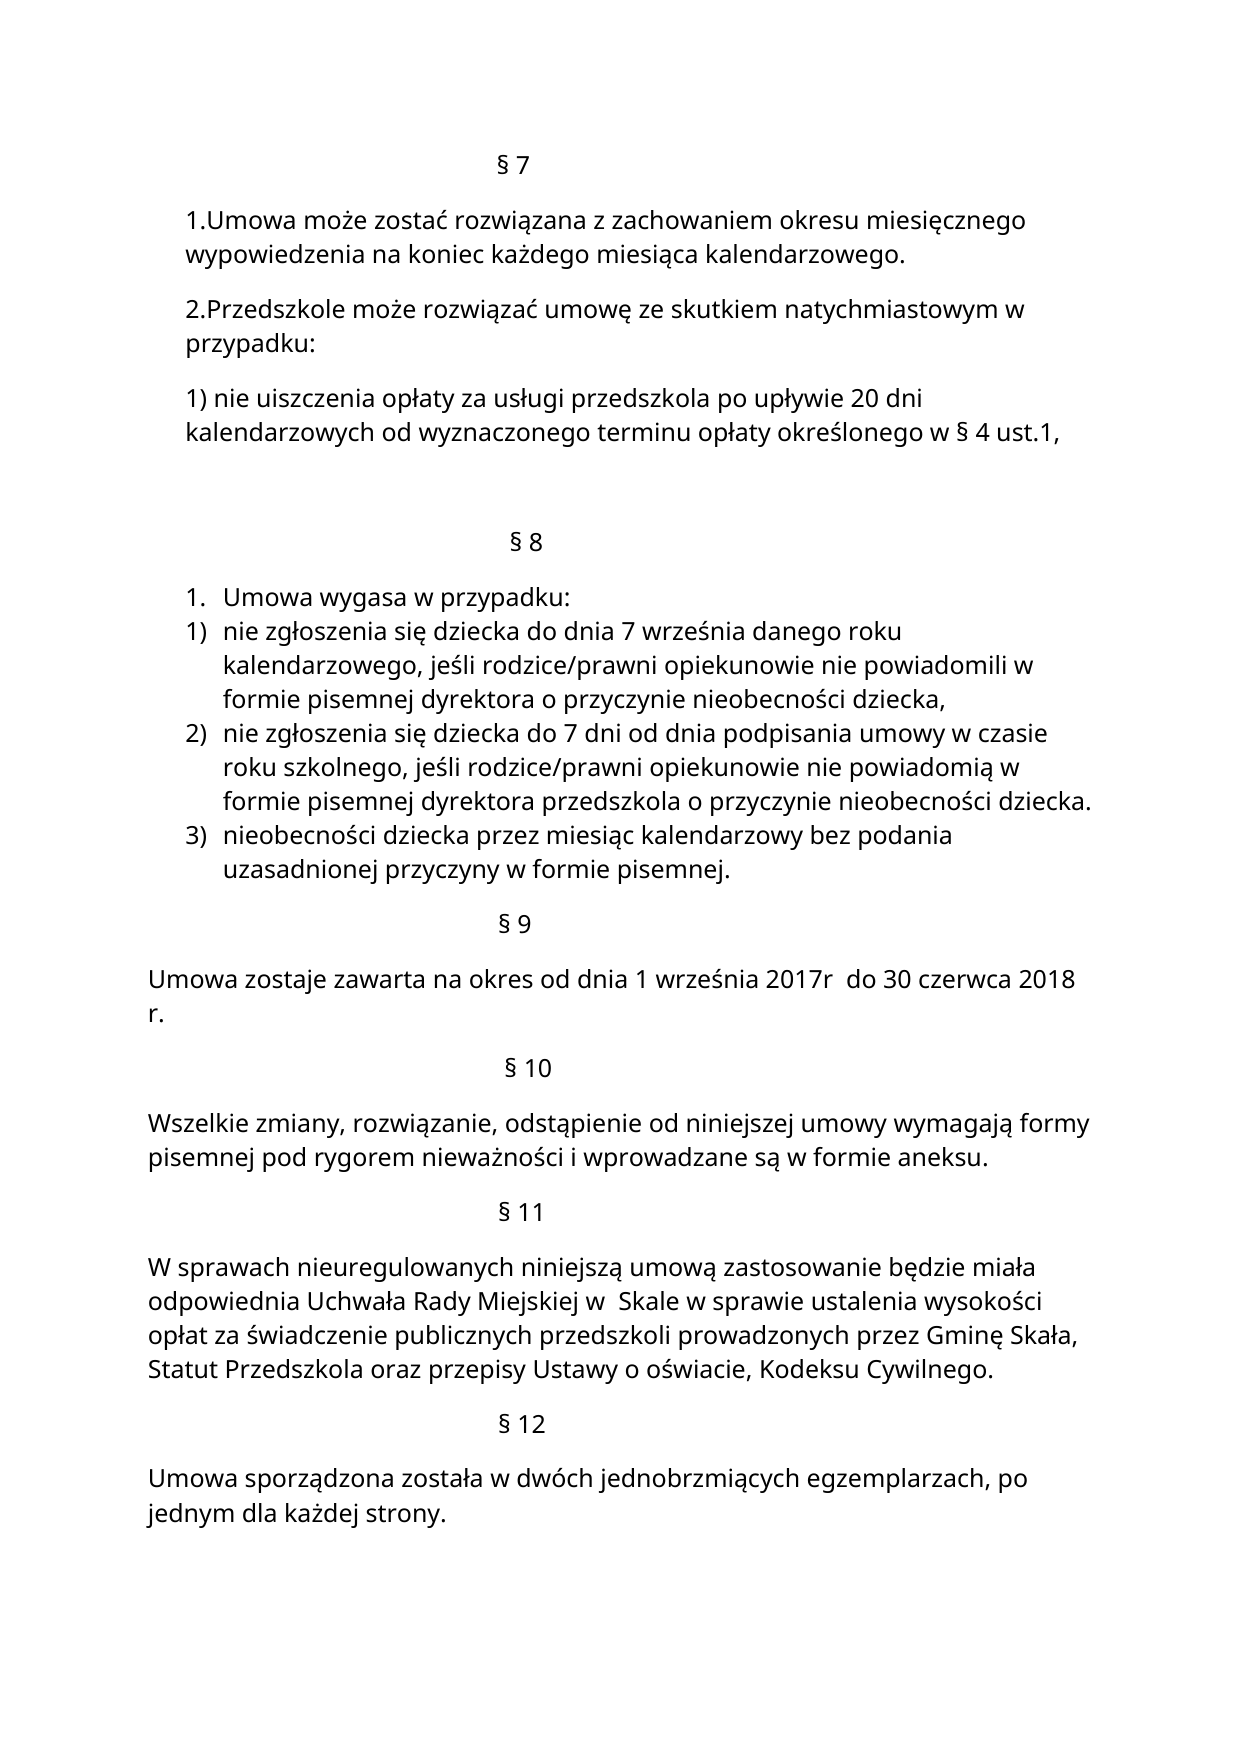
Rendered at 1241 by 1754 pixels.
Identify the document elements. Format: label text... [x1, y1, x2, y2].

list nie zgłoszenia się dziecka do dnia 7 września danego roku kalendarzowego, jeśli rodzice/prawni opiekunowie nie powiadomili w formie pisemnej dyrektora o przyczynie nieobecności dziecka, [185, 613, 1093, 715]
text § 11 [148, 1194, 1093, 1228]
list Umowa wygasa w przypadku: [185, 579, 1093, 613]
text Umowa sporządzona została w dwóch jednobrzmiących egzemplarzach, po jednym dla każdej strony. [148, 1461, 1093, 1529]
list nieobecności dziecka przez miesiąc kalendarzowy bez podania uzasadnionej przyczyny w formie pisemnej. [185, 818, 1093, 886]
text Wszelkie zmiany, rozwiązanie, odstąpienie od niniejszej umowy wymagają formy pisemnej pod rygorem nieważności i wprowadzane są w formie aneksu. [148, 1105, 1093, 1173]
text § 12 [148, 1406, 1093, 1440]
text 1.Umowa może zostać rozwiązana z zachowaniem okresu miesięcznego wypowiedzenia na koniec każdego miesiąca kalendarzowego. [185, 202, 1093, 271]
text W sprawach nieuregulowanych niniejszą umową zastosowanie będzie miała odpowiednia Uchwała Rady Miejskiej w Skale w sprawie ustalenia wysokości opłat za świadczenie publicznych przedszkoli prowadzonych przez Gminę Skała, Statut Przedszkola oraz przepisy Ustawy o oświacie, Kodeksu Cywilnego. [148, 1249, 1093, 1385]
text Umowa zostaje zawarta na okres od dnia 1 września 2017r do 30 czerwca 2018 r. [148, 961, 1093, 1029]
text § 9 [148, 907, 1093, 941]
list nie zgłoszenia się dziecka do 7 dni od dnia podpisania umowy w czasie roku szkolnego, jeśli rodzice/prawni opiekunowie nie powiadomią w formie pisemnej dyrektora przedszkola o przyczynie nieobecności dziecka. [185, 715, 1093, 818]
text § 8 [185, 524, 1093, 558]
text § 10 [148, 1050, 1093, 1084]
text 1) nie uiszczenia opłaty za usługi przedszkola po upływie 20 dni kalendarzowych od wyznaczonego terminu opłaty określonego w § 4 ust.1, [185, 380, 1093, 448]
text § 7 [185, 148, 1093, 182]
text 2.Przedszkole może rozwiązać umowę ze skutkiem natychmiastowym w przypadku: [185, 291, 1093, 359]
